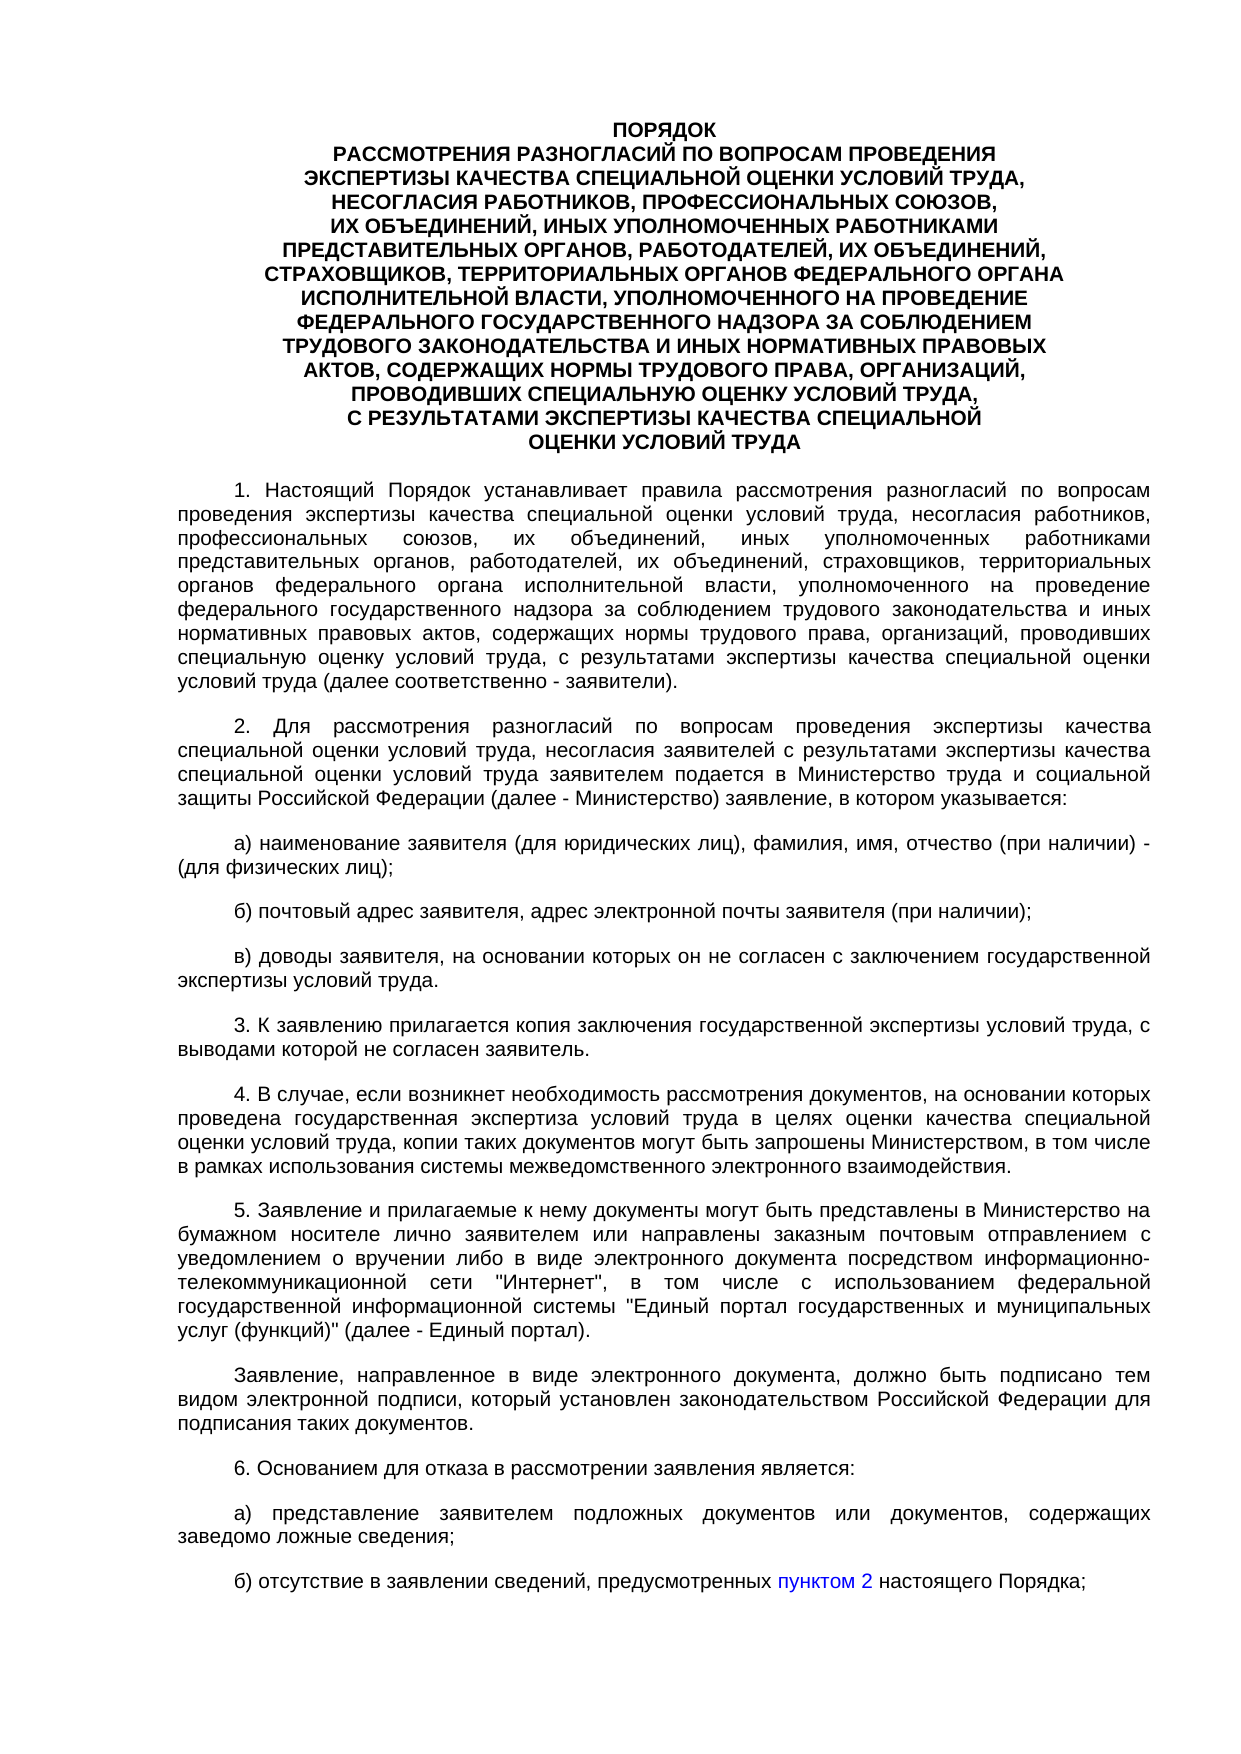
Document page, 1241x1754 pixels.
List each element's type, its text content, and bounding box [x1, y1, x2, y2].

text б) отсутствие в заявлении сведений, предусмотренных пунктом 2 настоящего Порядка; [177, 1569, 1152, 1593]
title НЕСОГЛАСИЯ РАБОТНИКОВ, ПРОФЕССИОНАЛЬНЫХ СОЮЗОВ, [177, 190, 1152, 214]
text а) наименование заявителя (для юридических лиц), фамилия, имя, отчество (при наличии) - (для физических лиц); [177, 831, 1152, 878]
title ПОРЯДОК [177, 118, 1152, 142]
title ИСПОЛНИТЕЛЬНОЙ ВЛАСТИ, УПОЛНОМОЧЕННОГО НА ПРОВЕДЕНИЕ [177, 286, 1152, 310]
text в) доводы заявителя, на основании которых он не согласен с заключением государственной экспертизы условий труда. [177, 944, 1152, 992]
title ФЕДЕРАЛЬНОГО ГОСУДАРСТВЕННОГО НАДЗОРА ЗА СОБЛЮДЕНИЕМ [177, 310, 1152, 334]
title ТРУДОВОГО ЗАКОНОДАТЕЛЬСТВА И ИНЫХ НОРМАТИВНЫХ ПРАВОВЫХ [177, 334, 1152, 358]
title СТРАХОВЩИКОВ, ТЕРРИТОРИАЛЬНЫХ ОРГАНОВ ФЕДЕРАЛЬНОГО ОРГАНА [177, 262, 1152, 286]
title АКТОВ, СОДЕРЖАЩИХ НОРМЫ ТРУДОВОГО ПРАВА, ОРГАНИЗАЦИЙ, [177, 358, 1152, 382]
title ПРЕДСТАВИТЕЛЬНЫХ ОРГАНОВ, РАБОТОДАТЕЛЕЙ, ИХ ОБЪЕДИНЕНИЙ, [177, 238, 1152, 262]
title РАССМОТРЕНИЯ РАЗНОГЛАСИЙ ПО ВОПРОСАМ ПРОВЕДЕНИЯ [177, 142, 1152, 166]
text 1. Настоящий Порядок устанавливает правила рассмотрения разногласий по вопросам проведения экспертизы качества специальной оценки условий труда, несогласия работников, профессиональных союзов, их объединений, иных уполномоченных работниками представительных органов, работодателей, их объединений, страховщиков, территориальных органов федерального органа исполнительной власти, уполномоченного на проведение федерального государственного надзора за соблюдением трудового законодательства и иных нормативных правовых актов, содержащих нормы трудового права, организаций, проводивших специальную оценку условий труда, с результатами экспертизы качества специальной оценки условий труда (далее соответственно - заявители). [177, 477, 1152, 693]
text б) почтовый адрес заявителя, адрес электронной почты заявителя (при наличии); [177, 899, 1152, 923]
title ОЦЕНКИ УСЛОВИЙ ТРУДА [177, 429, 1152, 453]
text 3. К заявлению прилагается копия заключения государственной экспертизы условий труда, с выводами которой не согласен заявитель. [177, 1013, 1152, 1061]
title ИХ ОБЪЕДИНЕНИЙ, ИНЫХ УПОЛНОМОЧЕННЫХ РАБОТНИКАМИ [177, 214, 1152, 238]
title С РЕЗУЛЬТАТАМИ ЭКСПЕРТИЗЫ КАЧЕСТВА СПЕЦИАЛЬНОЙ [177, 406, 1152, 429]
text 2. Для рассмотрения разногласий по вопросам проведения экспертизы качества специальной оценки условий труда, несогласия заявителей с результатами экспертизы качества специальной оценки условий труда заявителем подается в Министерство труда и социальной защиты Российской Федерации (далее - Министерство) заявление, в котором указывается: [177, 714, 1152, 810]
title ПРОВОДИВШИХ СПЕЦИАЛЬНУЮ ОЦЕНКУ УСЛОВИЙ ТРУДА, [177, 382, 1152, 406]
text Заявление, направленное в виде электронного документа, должно быть подписано тем видом электронной подписи, который установлен законодательством Российской Федерации для подписания таких документов. [177, 1363, 1152, 1435]
text 5. Заявление и прилагаемые к нему документы могут быть представлены в Министерство на бумажном носителе лично заявителем или направлены заказным почтовым отправлением с уведомлением о вручении либо в виде электронного документа посредством информационно-телекоммуникационной сети "Интернет", в том числе с использованием федеральной государственной информационной системы "Единый портал государственных и муниципальных услуг (функций)" (далее - Единый портал). [177, 1198, 1152, 1342]
text 4. В случае, если возникнет необходимость рассмотрения документов, на основании которых проведена государственная экспертиза условий труда в целях оценки качества специальной оценки условий труда, копии таких документов могут быть запрошены Министерством, в том числе в рамках использования системы межведомственного электронного взаимодействия. [177, 1082, 1152, 1177]
text 6. Основанием для отказа в рассмотрении заявления является: [177, 1456, 1152, 1479]
title ЭКСПЕРТИЗЫ КАЧЕСТВА СПЕЦИАЛЬНОЙ ОЦЕНКИ УСЛОВИЙ ТРУДА, [177, 166, 1152, 190]
text а) представление заявителем подложных документов или документов, содержащих заведомо ложные сведения; [177, 1500, 1152, 1548]
